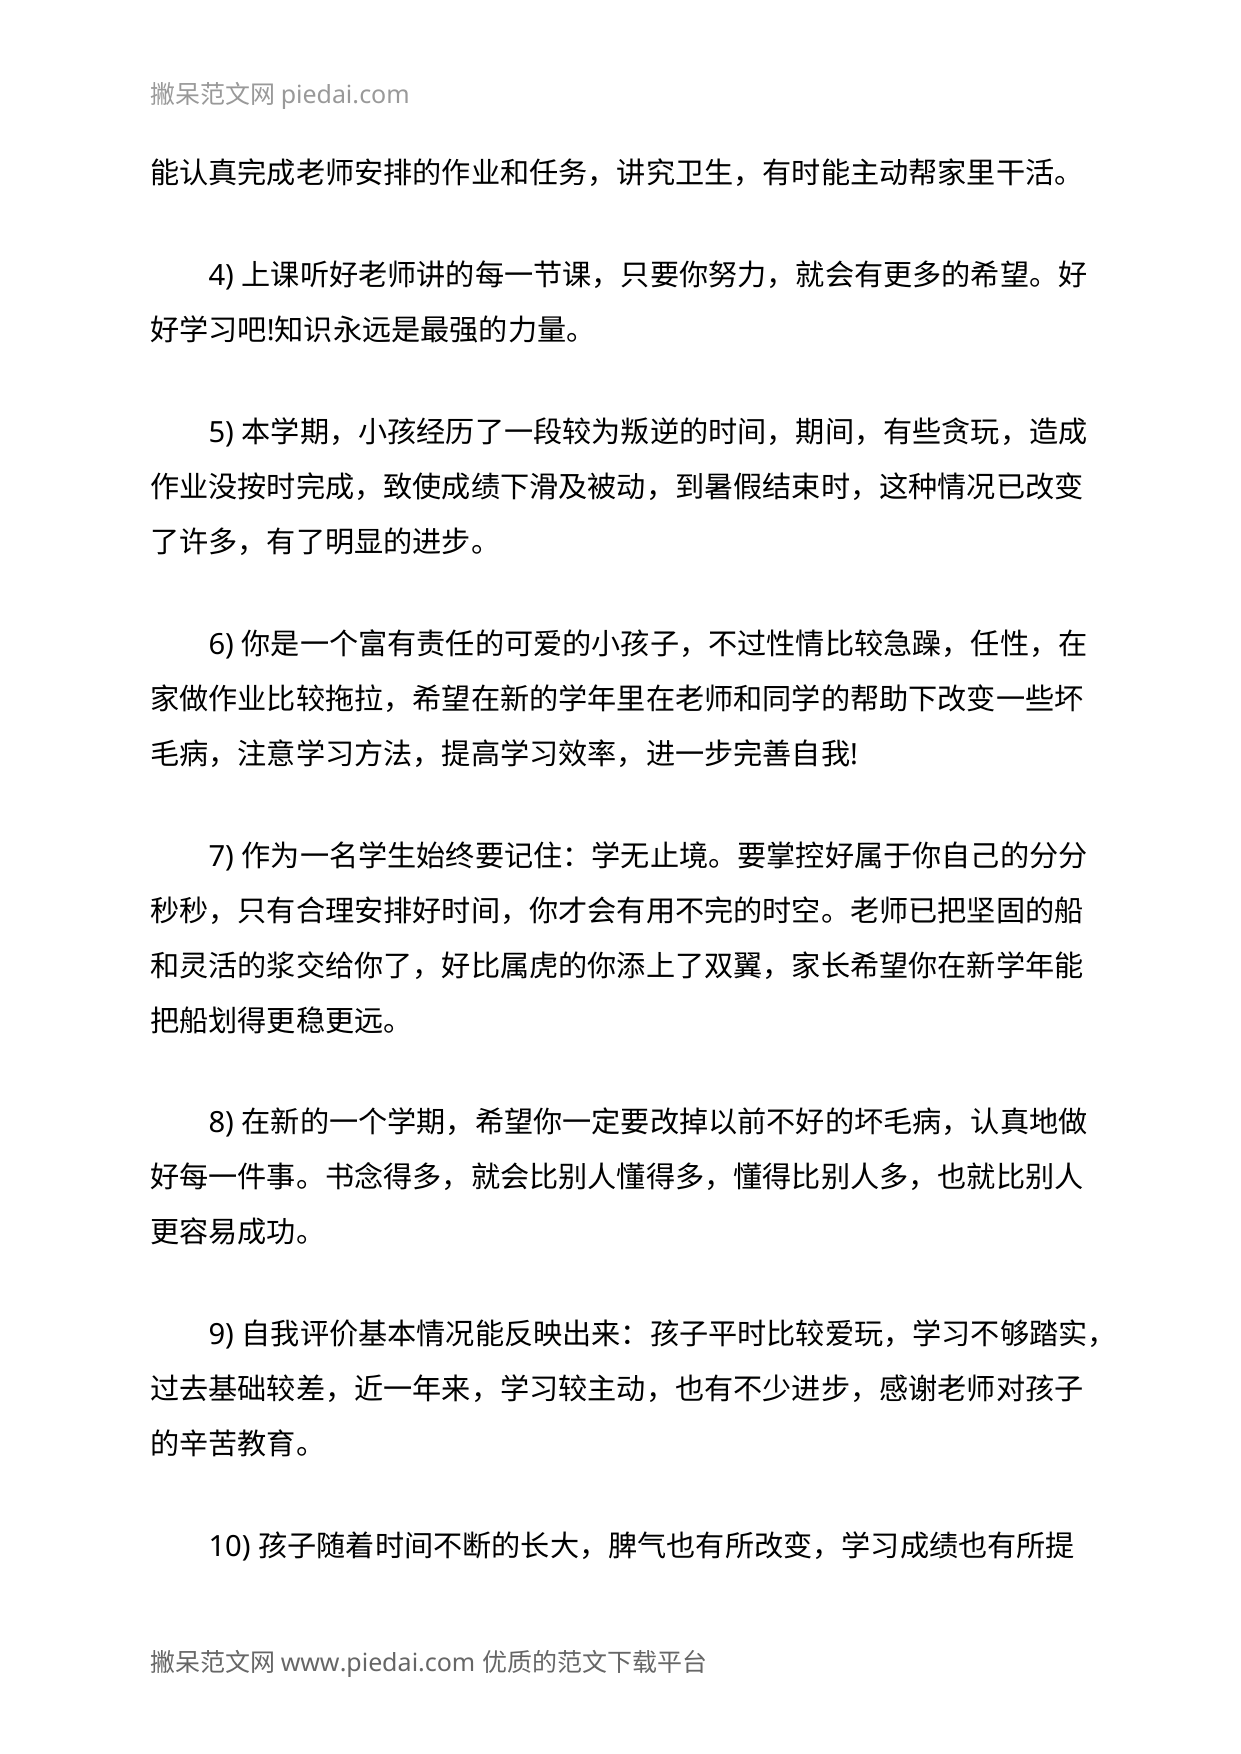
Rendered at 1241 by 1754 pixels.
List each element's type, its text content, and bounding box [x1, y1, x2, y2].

text 4) 上课听好老师讲的每一节课，只要你努力，就会有更多的希望。好好学习吧!知识永远是最强的力量。 [150, 252, 1090, 349]
text 5) 本学期，小孩经历了一段较为叛逆的时间，期间，有些贪玩，造成作业没按时完成，致使成绩下滑及被动，到暑假结束时，这种情况已改变了许多，有了明显的进步。 [150, 409, 1090, 561]
text 8) 在新的一个学期，希望你一定要改掉以前不好的坏毛病，认真地做好每一件事。书念得多，就会比别人懂得多，懂得比别人多，也就比别人更容易成功。 [150, 1099, 1090, 1251]
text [150, 1522, 1090, 1564]
text 9) 自我评价基本情况能反映出来：孩子平时比较爱玩，学习不够踏实，过去基础较差，近一年来，学习较主动，也有不少进步，感谢老师对孩子的辛苦教育。 [150, 1311, 1090, 1463]
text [150, 150, 1090, 192]
text 7) 作为一名学生始终要记住：学无止境。要掌控好属于你自己的分分秒秒，只有合理安排好时间，你才会有用不完的时空。老师已把坚固的船和灵活的浆交给你了，好比属虎的你添上了双翼，家长希望你在新学年能把船划得更稳更远。 [150, 832, 1090, 1039]
text 6) 你是一个富有责任的可爱的小孩子，不过性情比较急躁，任性，在家做作业比较拖拉，希望在新的学年里在老师和同学的帮助下改变一些坏毛病，注意学习方法，提高学习效率，进一步完善自我! [150, 620, 1090, 773]
